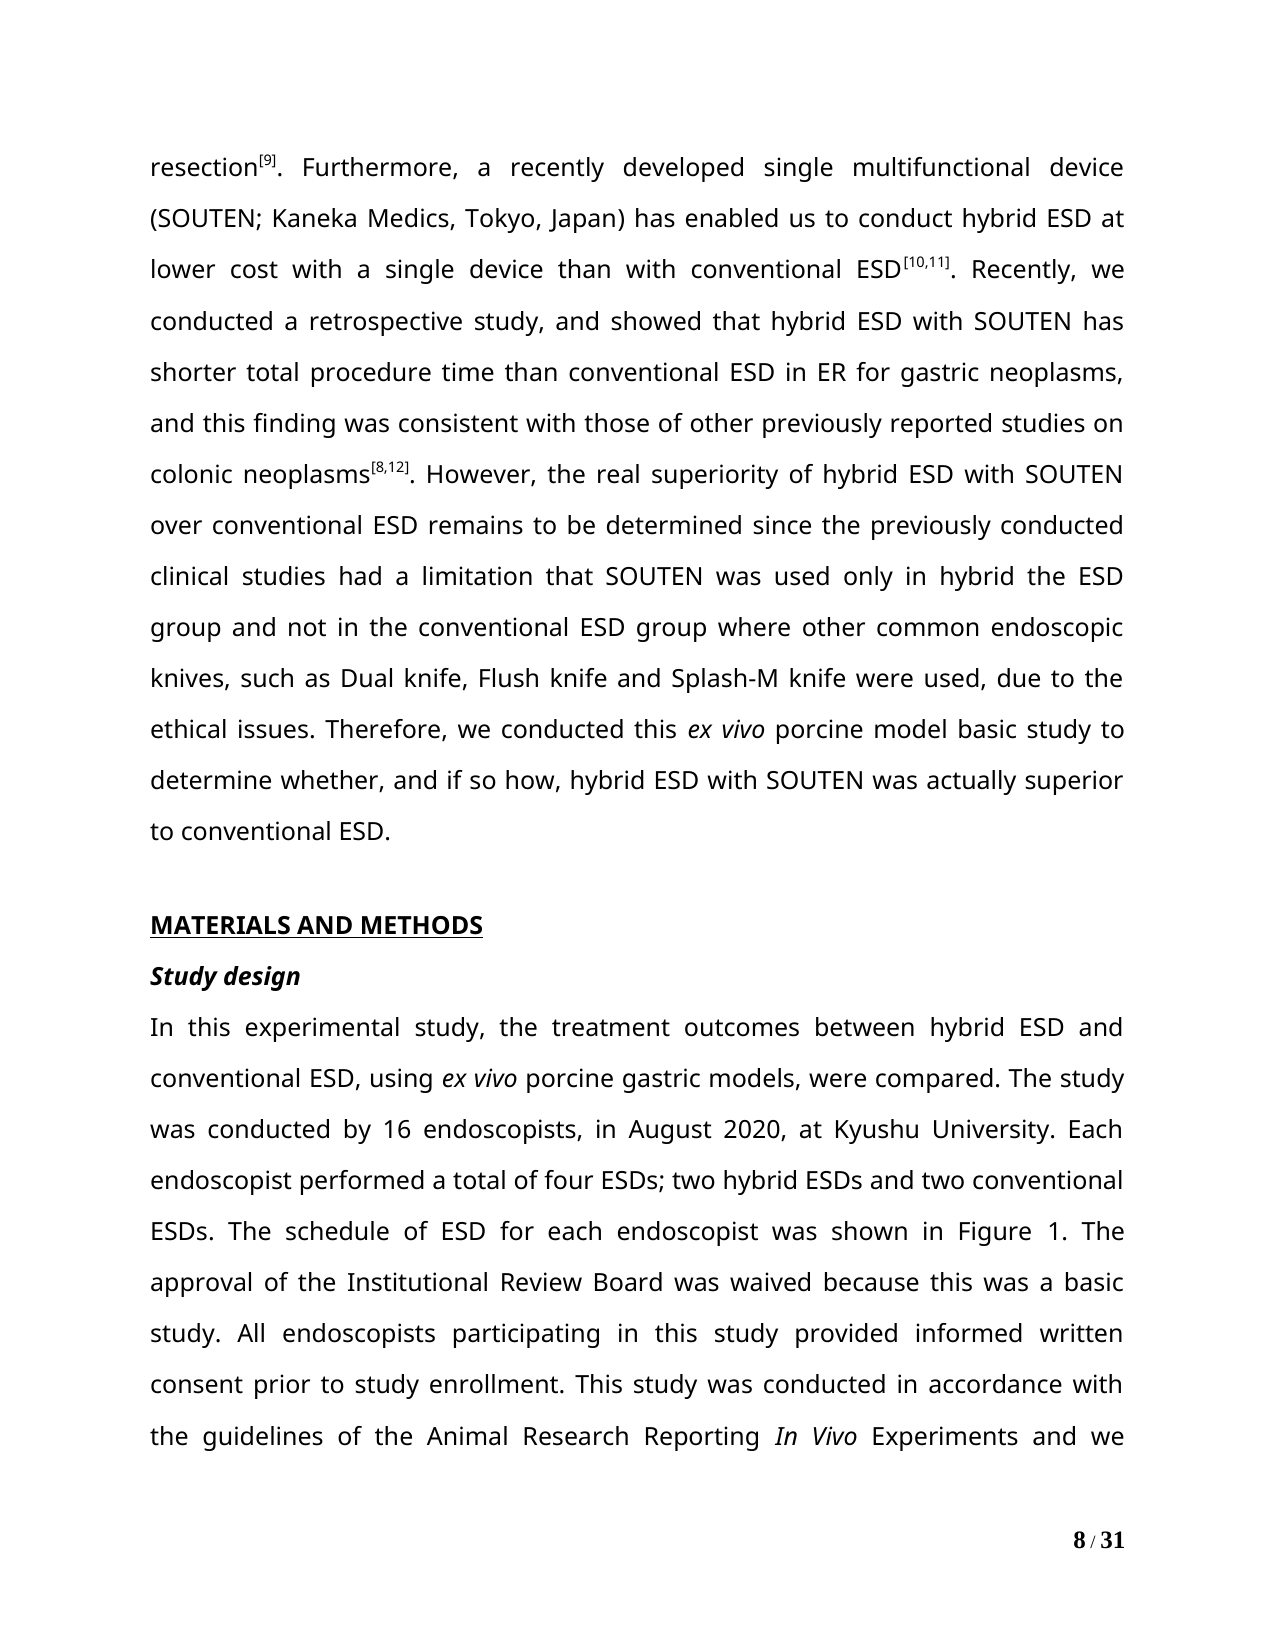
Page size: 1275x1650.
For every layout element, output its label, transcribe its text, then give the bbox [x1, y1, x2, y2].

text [150, 150, 1125, 848]
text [150, 1010, 1125, 1452]
text MATERIALS AND METHODS [150, 908, 1125, 942]
text Study design [150, 959, 1125, 993]
